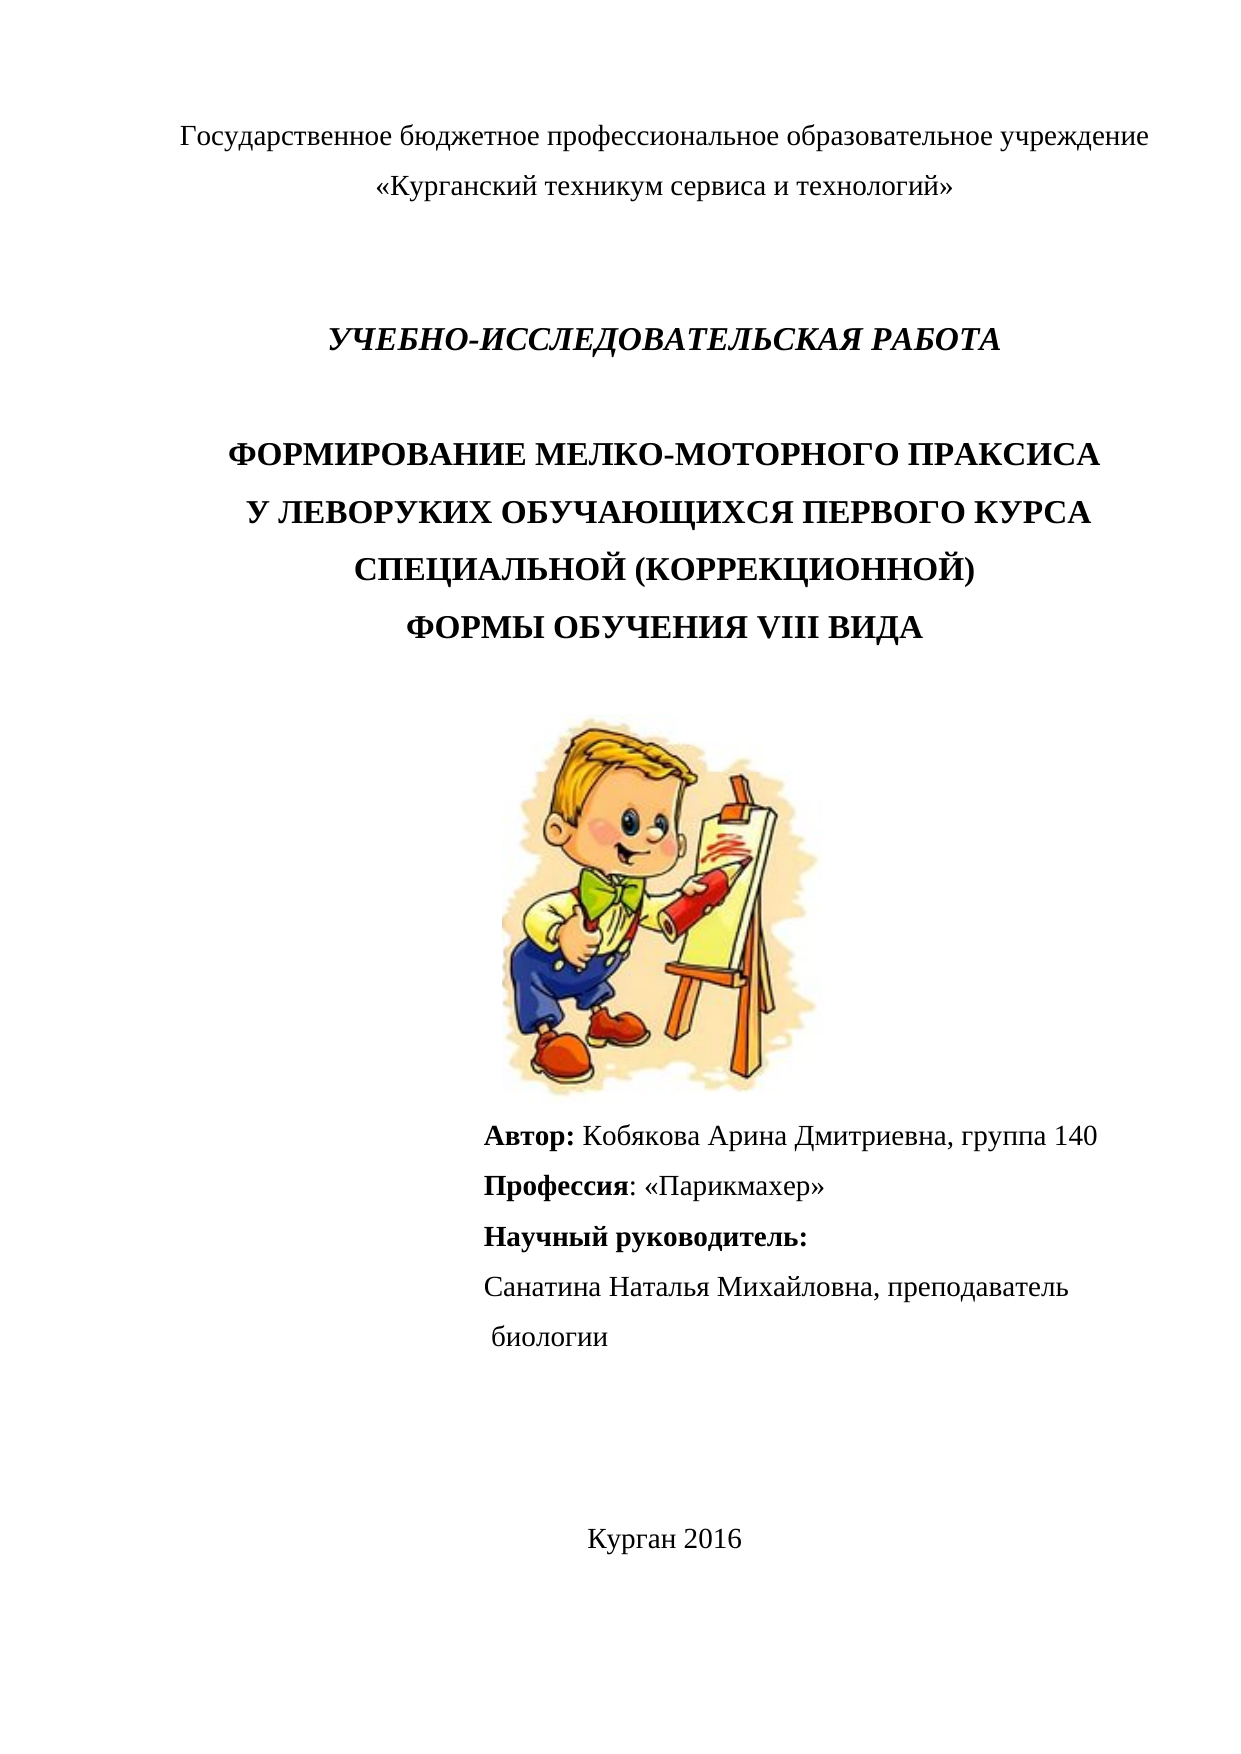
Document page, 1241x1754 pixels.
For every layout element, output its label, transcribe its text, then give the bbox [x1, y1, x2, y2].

text Курган 2016 [177, 1521, 1152, 1554]
text Государственное бюджетное профессиональное образовательное учреждение «Курганский техникум сервиса и технологий» [177, 118, 1152, 202]
text биологии [177, 1319, 1152, 1353]
text Автор: Кобякова Арина Дмитриевна, группа 140 [177, 1118, 1152, 1152]
text УЧЕБНО-ИССЛЕДОВАТЕЛЬСКАЯ РАБОТА [177, 319, 1152, 358]
picture [502, 714, 827, 1105]
text ФОРМЫ ОБУЧЕНИЯ VIII ВИДА [177, 607, 1152, 645]
text Научный руководитель: [177, 1219, 1152, 1252]
text СПЕЦИАЛЬНОЙ (КОРРЕКЦИОННОЙ) [177, 549, 1152, 588]
text Профессия: «Парикмахер» [177, 1168, 1152, 1202]
text ФОРМИРОВАНИЕ МЕЛКО-МОТОРНОГО ПРАКСИСА У ЛЕВОРУКИХ ОБУЧАЮЩИХСЯ ПЕРВОГО КУРСА [177, 434, 1152, 530]
text Санатина Наталья Михайловна, преподаватель [177, 1269, 1152, 1303]
